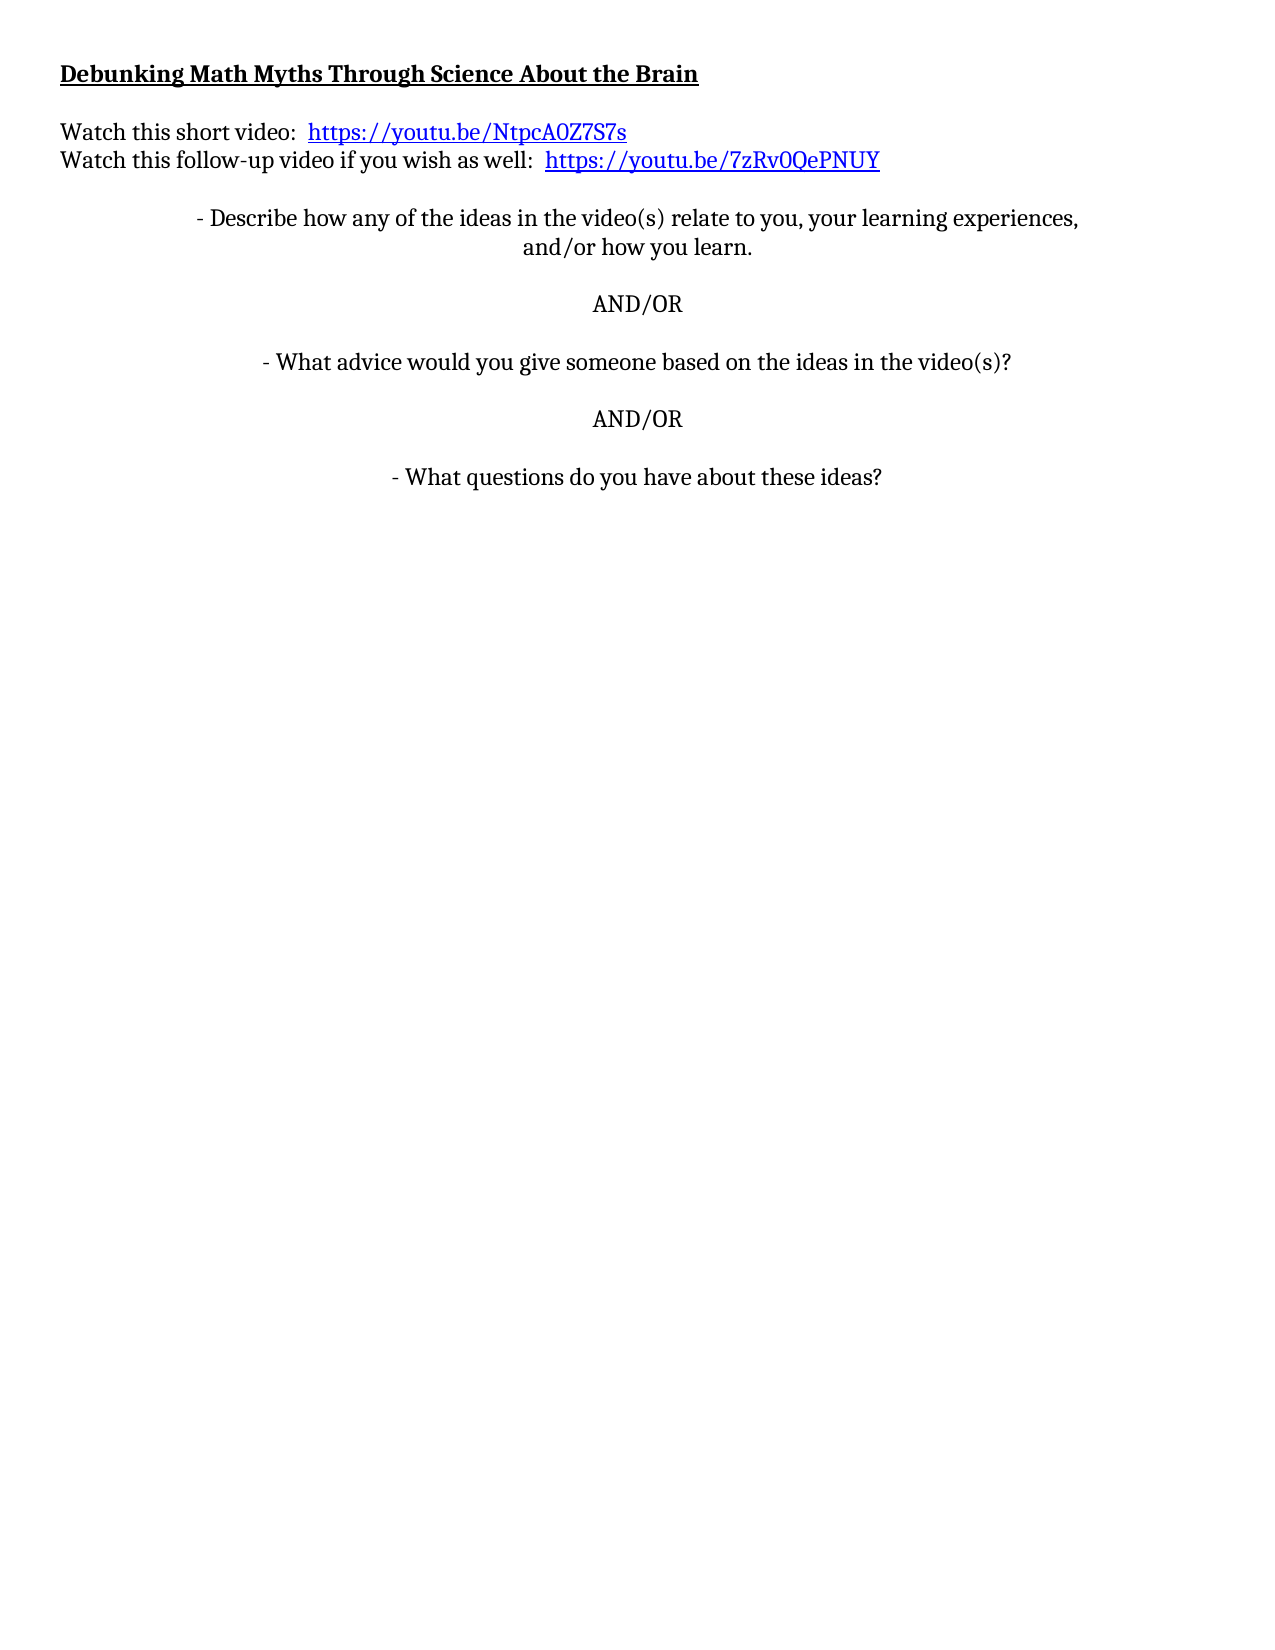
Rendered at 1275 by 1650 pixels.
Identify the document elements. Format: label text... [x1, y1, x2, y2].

text Watch this short video: https://youtu.be/NtpcA0Z7S7s [60, 117, 1215, 146]
text AND/OR [60, 290, 1215, 319]
text Debunking Math Myths Through Science About the Brain [60, 60, 1215, 89]
text - What advice would you give someone based on the ideas in the video(s)? [60, 347, 1215, 376]
text Watch this follow-up video if you wish as well: https://youtu.be/7zRv0QePNUY [60, 146, 1215, 175]
text - What questions do you have about these ideas? [60, 462, 1215, 491]
text and/or how you learn. [60, 232, 1215, 261]
text AND/OR [60, 405, 1215, 434]
text - Describe how any of the ideas in the video(s) relate to you, your learning experiences, [60, 204, 1215, 232]
